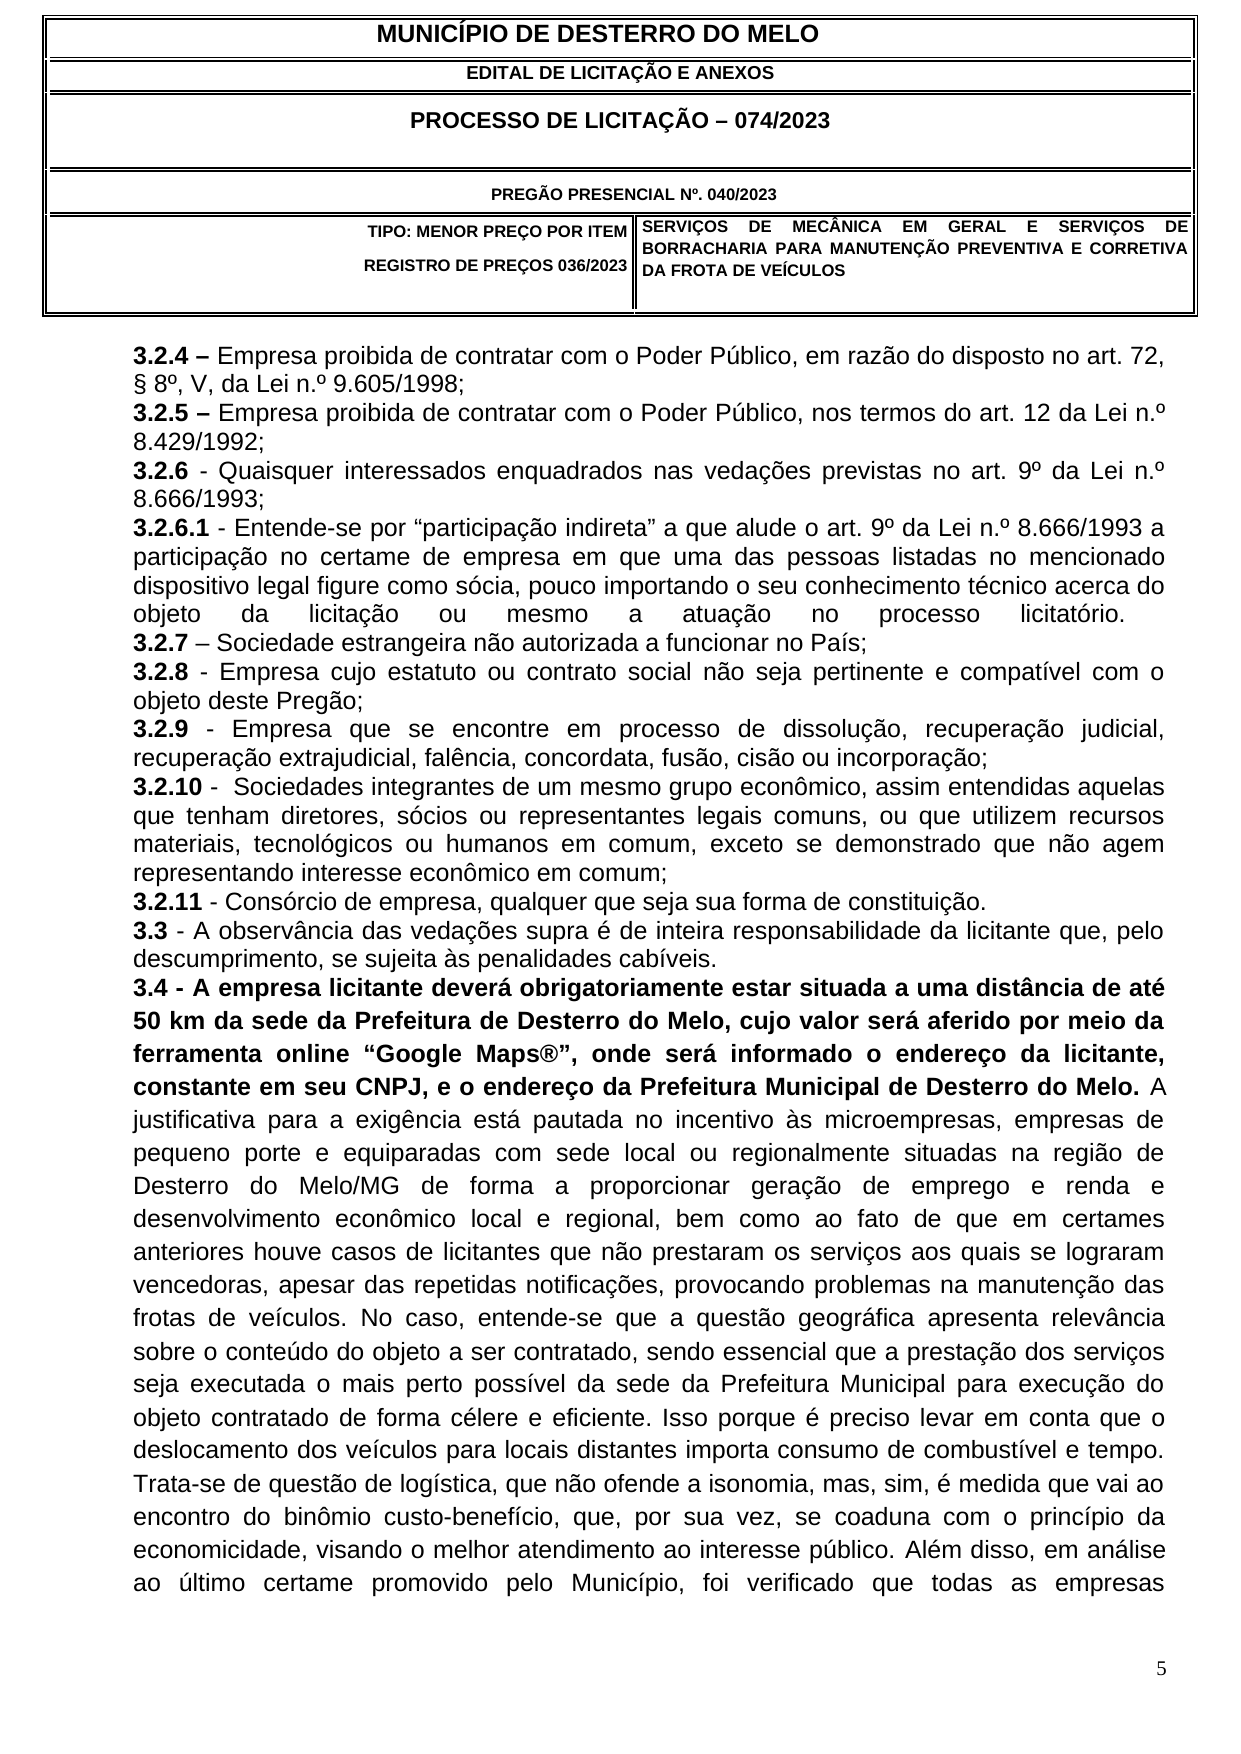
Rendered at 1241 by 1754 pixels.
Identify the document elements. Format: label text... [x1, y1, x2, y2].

text 3.2.8 - Empresa cujo estatuto ou contrato social não seja pertinente e compatível com o objeto deste Pregão; [133, 657, 1167, 714]
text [133, 973, 1167, 1596]
text 3.2.11 - Consórcio de empresa, qualquer que seja sua forma de constituição. [133, 887, 1167, 916]
text 3.2.5 – Empresa proibida de contratar com o Poder Público, nos termos do art. 12 da Lei n.º 8.429/1992; [133, 398, 1167, 456]
text 3.2.10 - Sociedades integrantes de um mesmo grupo econômico, assim entendidas aquelas que tenham diretores, sócios ou representantes legais comuns, ou que utilizem recursos materiais, tecnológicos ou humanos em comum, exceto se demonstrado que não agem representando interesse econômico em comum; [133, 772, 1167, 887]
text 3.2.6.1 - Entende-se por “participação indireta” a que alude o art. 9º da Lei n.º 8.666/1993 a participação no certame de empresa em que uma das pessoas listadas no mencionado dispositivo legal figure como sócia, pouco importando o seu conhecimento técnico acerca do objeto da licitação ou mesmo a atuação no processo licitatório. 3.2.7 – Sociedade estrangeira não autorizada a funcionar no País; [133, 513, 1167, 657]
text 3.3 - A observância das vedações supra é de inteira responsabilidade da licitante que, pelo descumprimento, se sujeita às penalidades cabíveis. [133, 916, 1167, 973]
text 3.2.6 - Quaisquer interessados enquadrados nas vedações previstas no art. 9º da Lei n.º 8.666/1993; [133, 456, 1167, 513]
text 3.2.4 – Empresa proibida de contratar com o Poder Público, em razão do disposto no art. 72, § 8º, V, da Lei n.º 9.605/1998; [133, 341, 1167, 398]
text 3.2.9 - Empresa que se encontre em processo de dissolução, recuperação judicial, recuperação extrajudicial, falência, concordata, fusão, cisão ou incorporação; [133, 714, 1167, 772]
